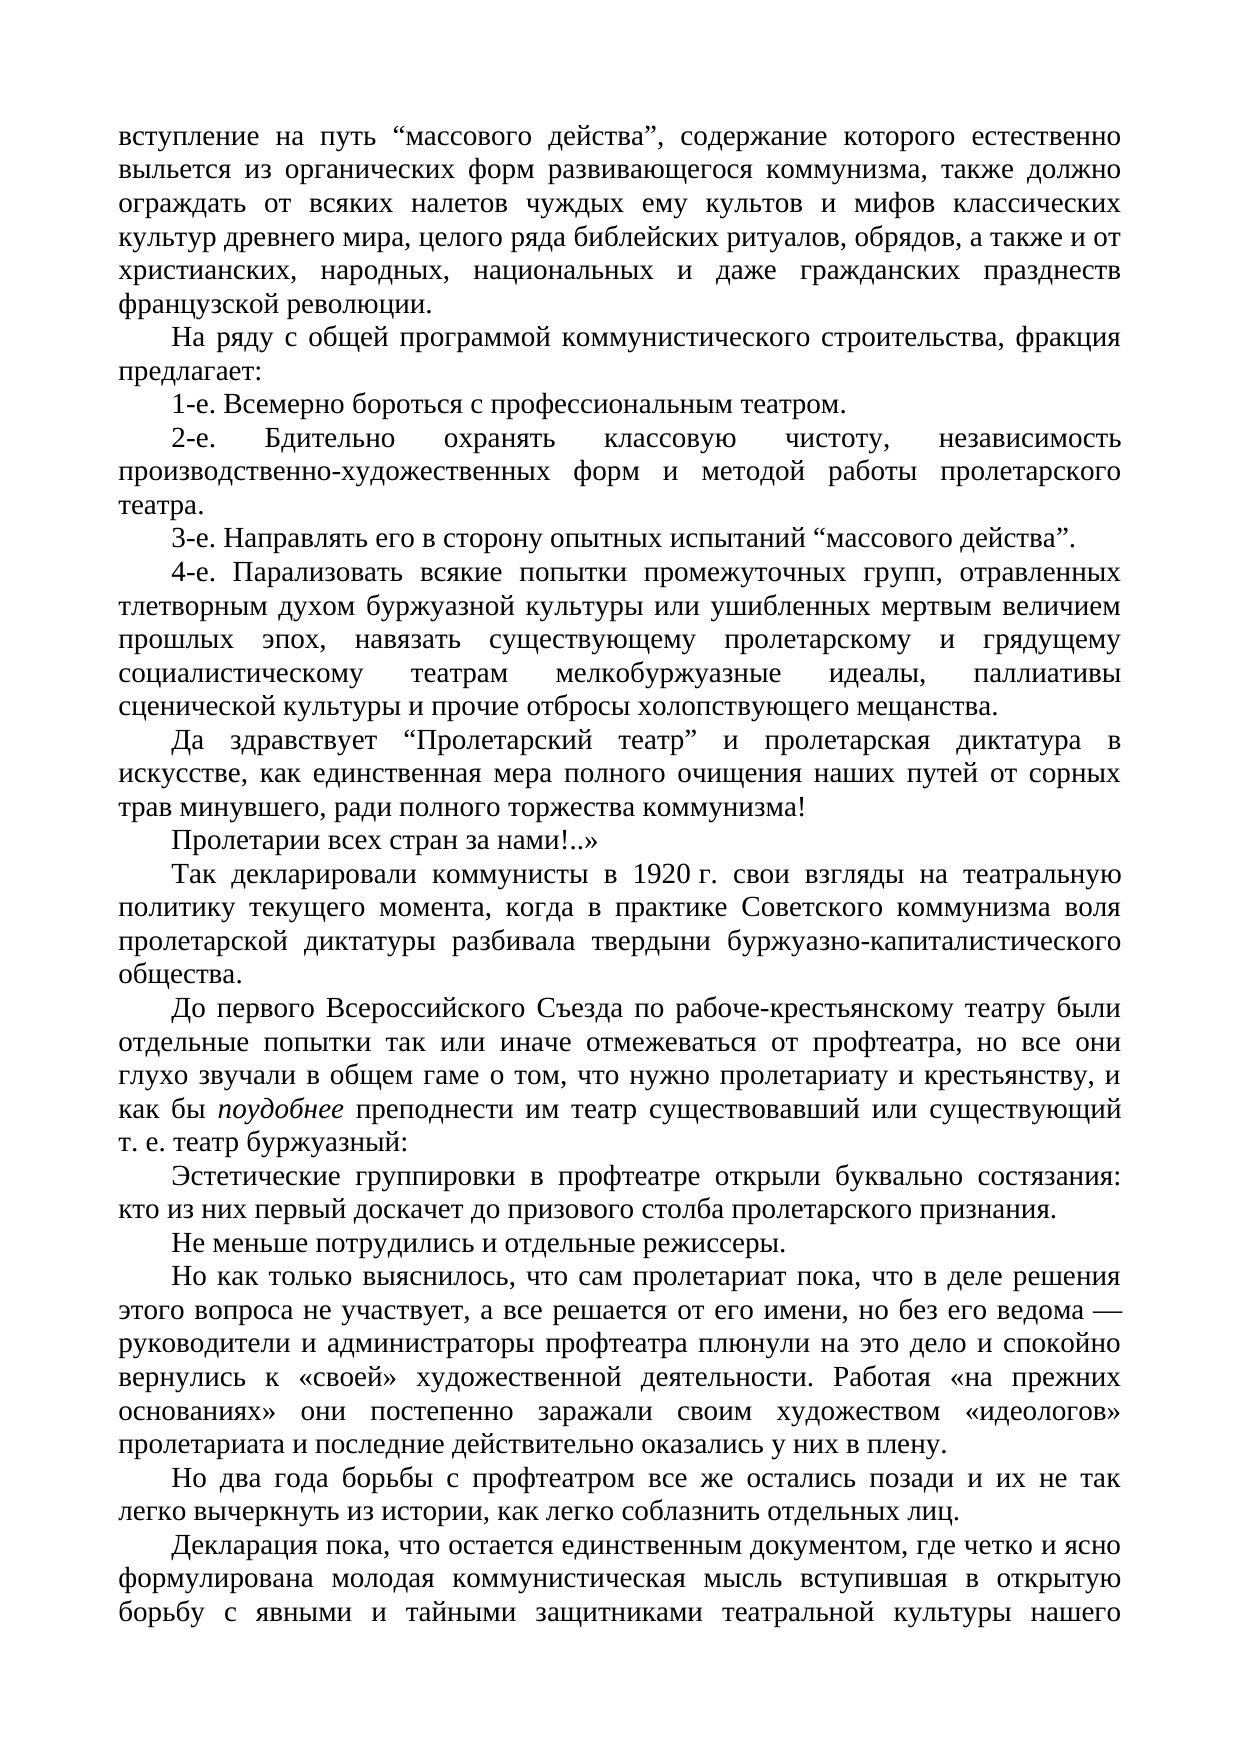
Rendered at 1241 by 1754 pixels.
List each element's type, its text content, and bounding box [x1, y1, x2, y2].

text 2-е. Бдительно охранять классовую чистоту, независимость производственно-художественных форм и методой работы пролетарского театра. [118, 420, 1122, 521]
text {52} Не меньше потрудились и отдельные режиссеры. [118, 1225, 1122, 1258]
text Так декларировали коммунисты в 1920 г. свои взгляды на театральную политику текущего момента, когда в практике Советского коммунизма воля пролетарской диктатуры разбивала твердыни буржуазно-капиталистического общества. [118, 856, 1122, 990]
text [118, 118, 1122, 319]
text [118, 1527, 1122, 1627]
text До первого Всероссийского Съезда по рабоче-крестьянскому театру были отдельные попытки так или иначе отмежеваться от профтеатра, но все они глухо звучали в общем гаме о том, что нужно пролетариату и крестьянству, и как бы поудобнее преподнести им театр существовавший или существующий т. е. театр буржуазный: [118, 990, 1122, 1158]
text Пролетарии всех стран за нами!..» [118, 822, 1122, 856]
text 3-е. Направлять его в сторону опытных испытаний “массового действа”. [118, 521, 1122, 554]
text Да здравствует “Пролетарский театр” и пролетарская диктатура в искусстве, как единственная мера полного очищения наших путей от сорных трав минувшего, ради полного торжества коммунизма! [118, 722, 1122, 822]
text 4-е. Парализовать всякие попытки промежуточных групп, отравленных тлетворным духом буржуазной культуры или ушибленных мертвым величием прошлых эпох, навязать существующему пролетарскому и грядущему социалистическому театрам мелкобуржуазные идеалы, паллиативы сценической культуры и прочие отбросы холопствующего мещанства. [118, 554, 1122, 722]
text {51} 1-е. Всемерно бороться с профессиональным театром. [118, 386, 1122, 420]
text На ряду с общей программой коммунистического строительства, фракция предлагает: [118, 319, 1122, 386]
text Но два года борьбы с профтеатром все же остались позади и их не так легко вычеркнуть из истории, как легко соблазнить отдельных лиц. [118, 1460, 1122, 1527]
text Эстетические группировки в профтеатре открыли буквально состязания: кто из них первый доскачет до призового столба пролетарского признания. [118, 1158, 1122, 1225]
text Но как только выяснилось, что сам пролетариат пока, что в деле решения этого вопроса не участвует, а все решается от его имени, но без его ведома — руководители и администраторы профтеатра плюнули на это дело и спокойно вернулись к «своей» художественной деятельности. Работая «на прежних основаниях» они постепенно заражали своим художеством «идеологов» пролетариата и последние действительно оказались у них в плену. [118, 1258, 1122, 1460]
